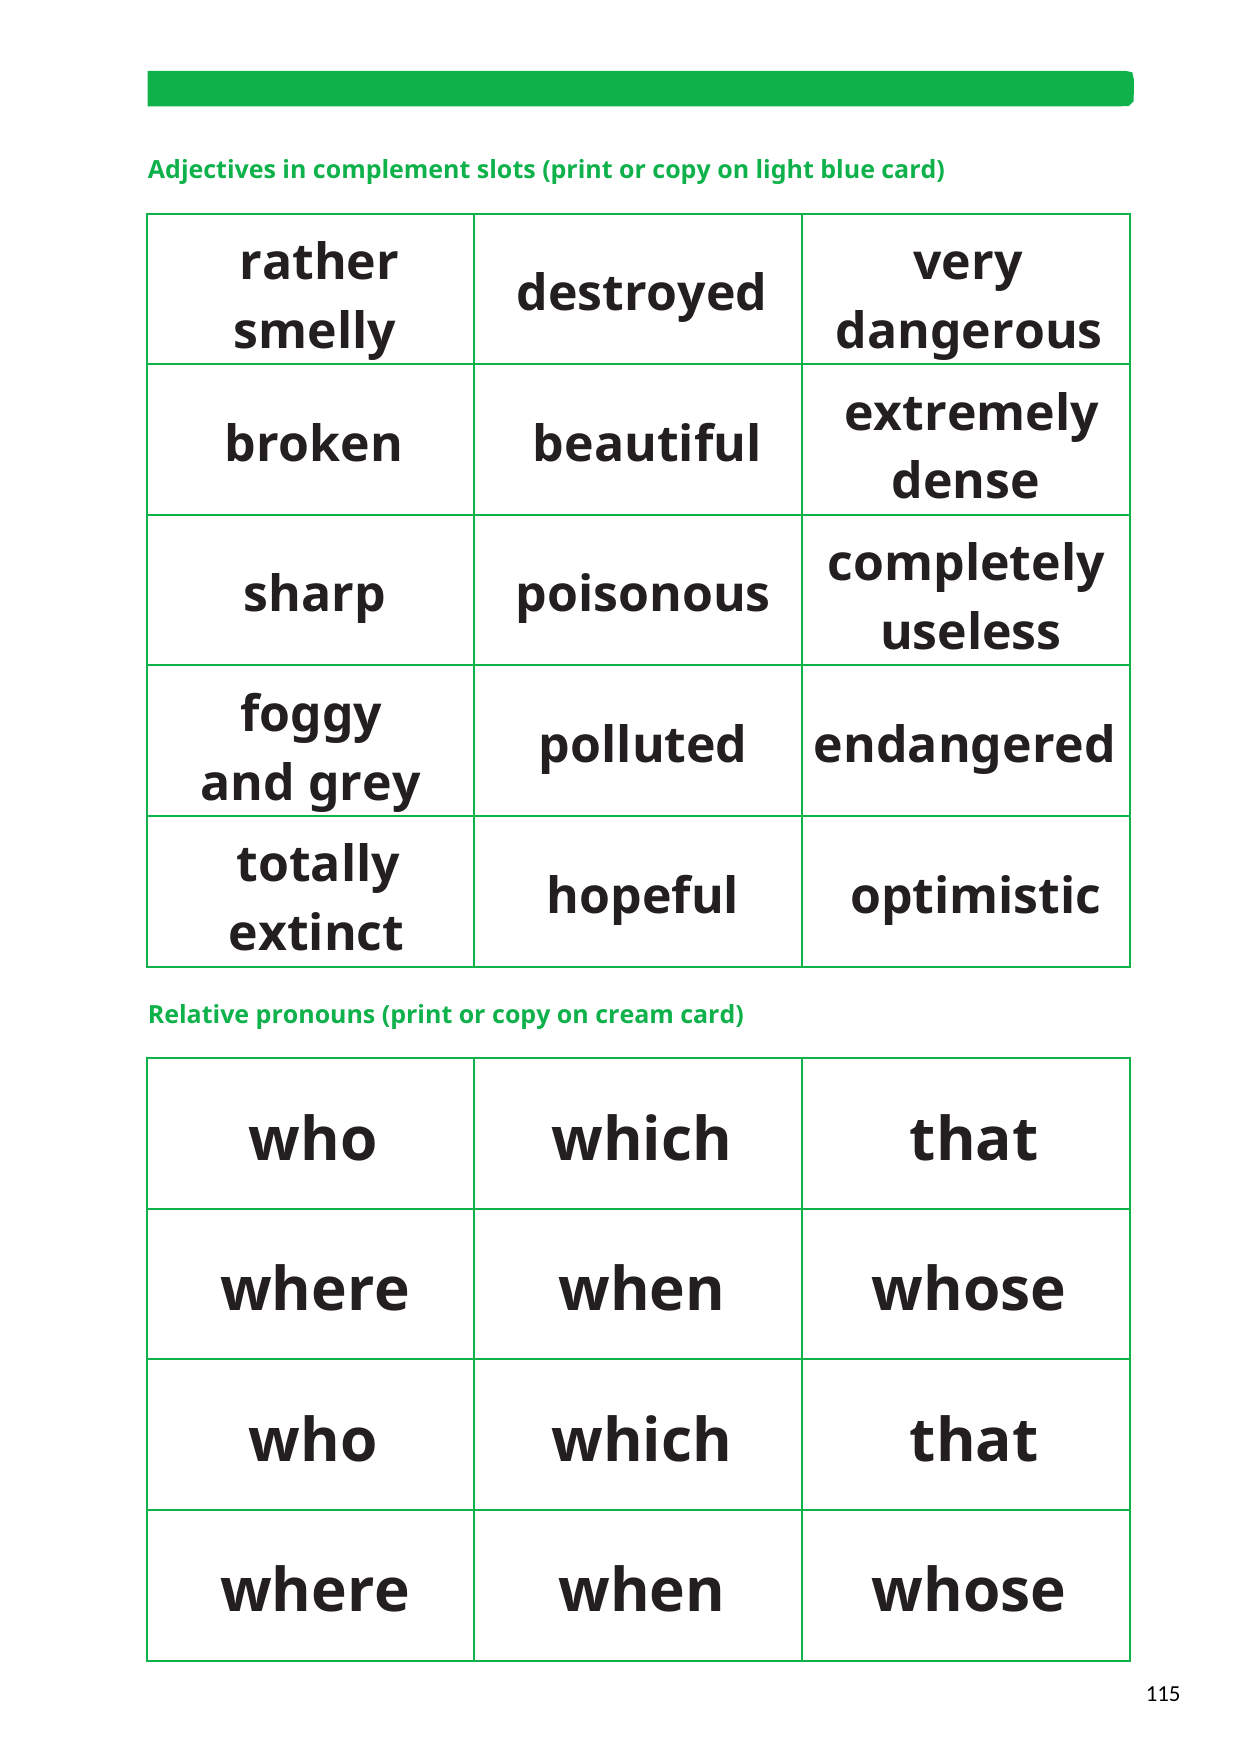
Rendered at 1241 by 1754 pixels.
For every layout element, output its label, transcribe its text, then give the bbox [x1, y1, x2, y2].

table_cell which [475, 1360, 801, 1509]
table_header who [148, 1059, 473, 1208]
table_header destroyed [475, 215, 801, 363]
table_cell endangered [803, 666, 1129, 815]
table_cell broken [148, 365, 473, 514]
table_cell completely useless [803, 516, 1129, 664]
table_cell who [148, 1360, 473, 1509]
table_cell where [148, 1210, 473, 1358]
table_header that [803, 1059, 1129, 1208]
table_header very dangerous [803, 215, 1129, 363]
table_cell hopeful [475, 817, 801, 966]
table_cell foggy and grey [148, 666, 473, 815]
table_cell poisonous [475, 516, 801, 664]
text Adjectives in complement slots (print or copy on light blue card) [148, 152, 1041, 186]
table_header which [475, 1059, 801, 1208]
table_cell where [148, 1511, 473, 1659]
table_cell optimistic [803, 817, 1129, 966]
text Relative pronouns (print or copy on cream card) [148, 997, 1041, 1031]
table_cell beautiful [475, 365, 801, 514]
table_cell polluted [475, 666, 801, 815]
table_cell that [803, 1360, 1129, 1509]
table_header rather smelly [148, 215, 473, 363]
table_cell when [475, 1511, 801, 1659]
table_cell when [475, 1210, 801, 1358]
table_cell extremely dense [803, 365, 1129, 514]
table_cell whose [803, 1511, 1129, 1659]
table_cell totally extinct [148, 817, 473, 966]
table_cell sharp [148, 516, 473, 664]
table_cell whose [803, 1210, 1129, 1358]
